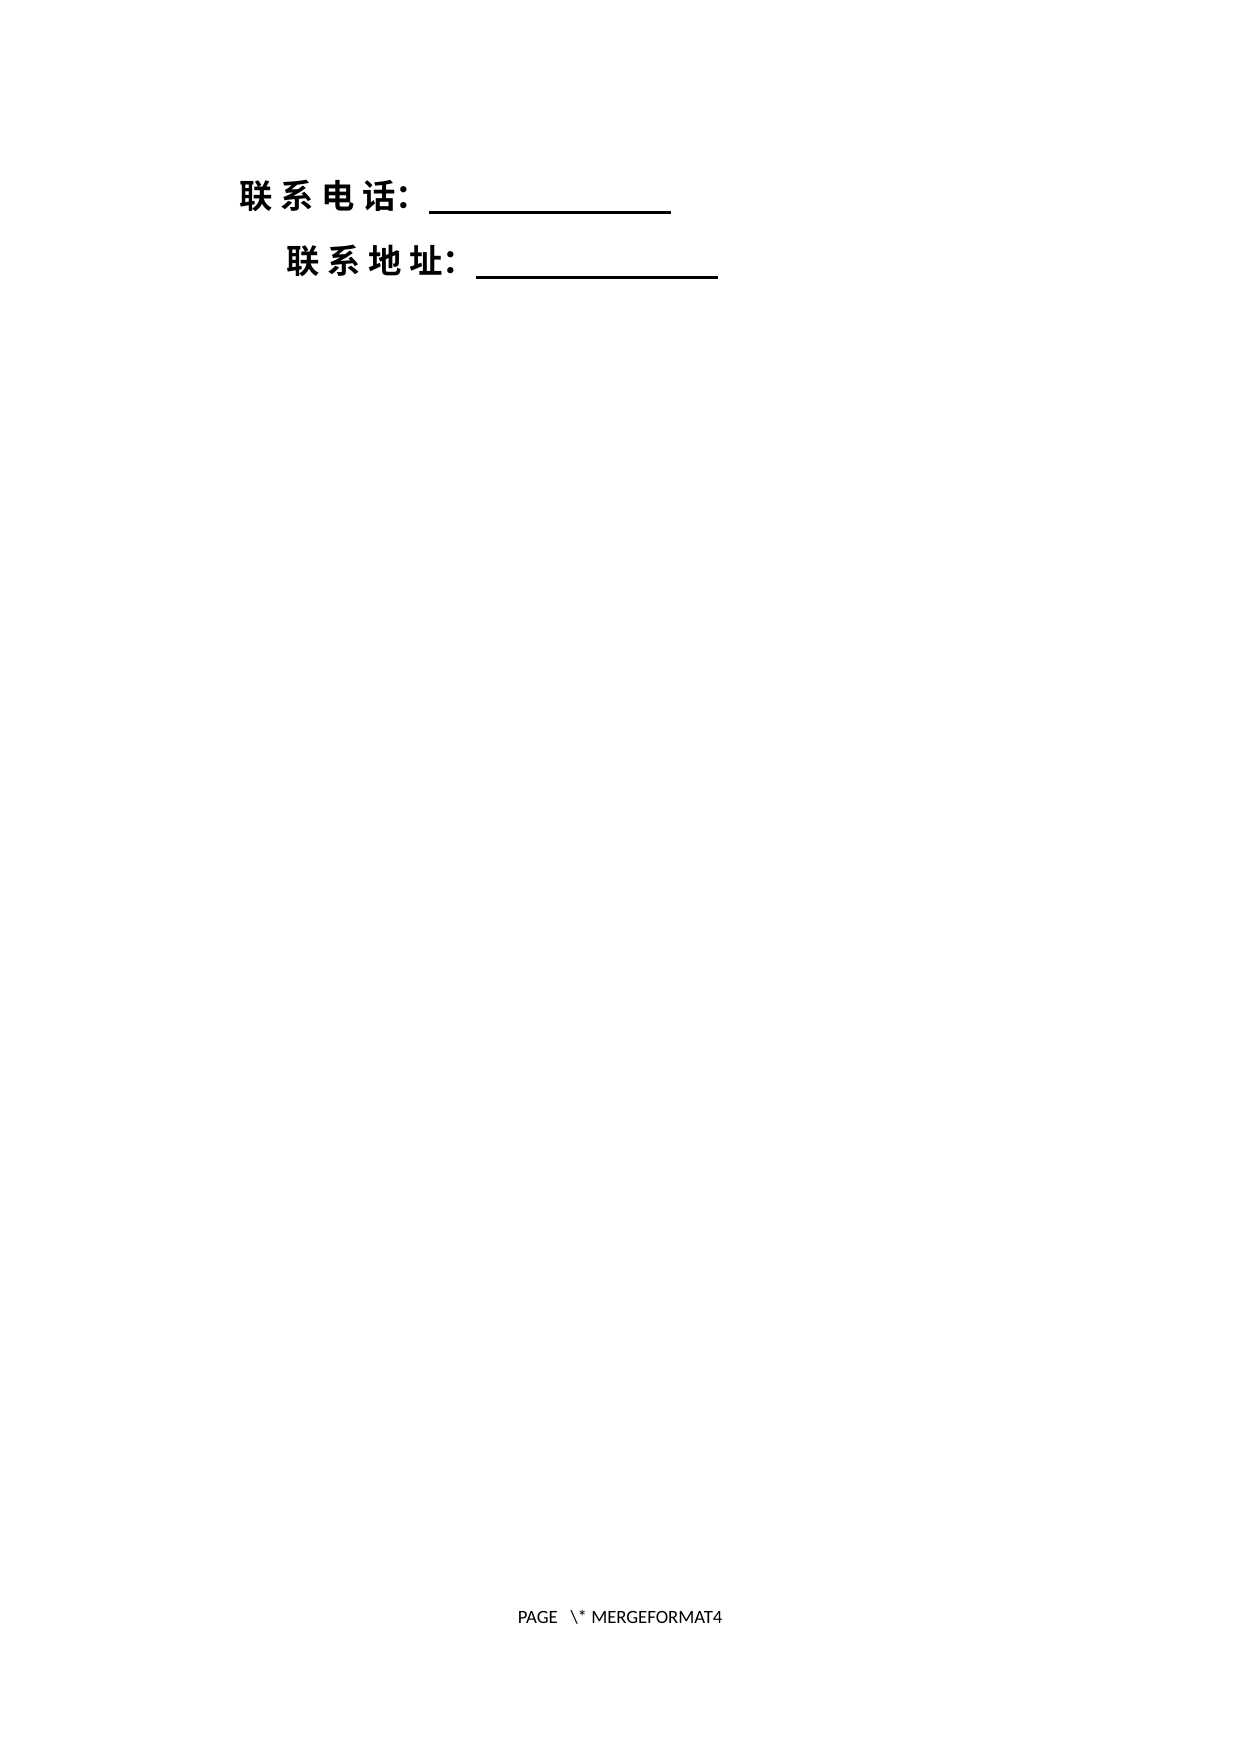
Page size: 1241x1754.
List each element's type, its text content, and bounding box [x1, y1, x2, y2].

text 联 系 地 址： [187, 227, 1053, 292]
text 联 系 电 话： [187, 162, 1053, 227]
